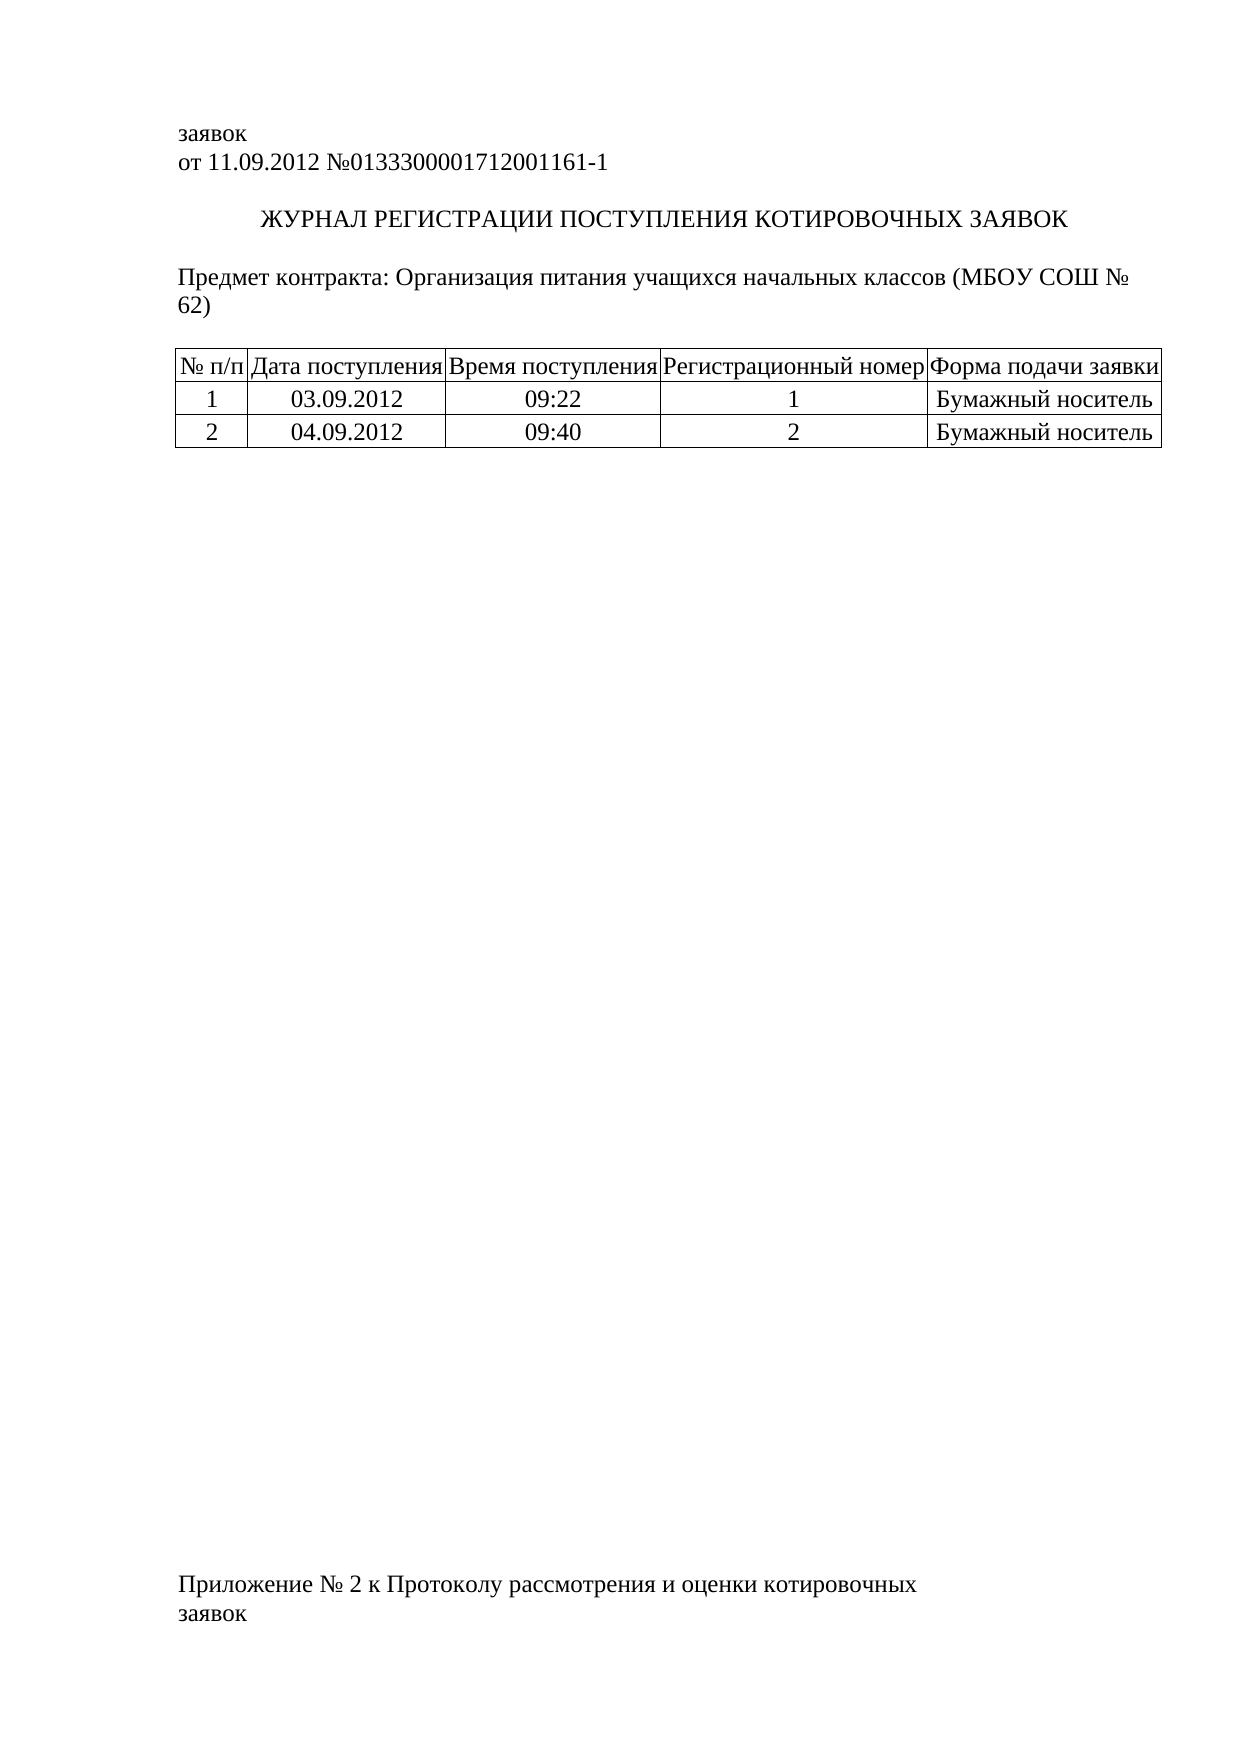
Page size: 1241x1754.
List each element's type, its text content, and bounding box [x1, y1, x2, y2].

table_header Время поступления [446, 349, 660, 381]
table_cell 2 [661, 415, 927, 447]
table_header № п/п [176, 349, 247, 381]
text Предмет контракта: Организация питания учащихся начальных классов (МБОУ СОШ № 62) [177, 262, 1152, 319]
table_header Регистрационный номер [661, 349, 927, 381]
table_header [178, 1569, 992, 1627]
table_cell 03.09.2012 [248, 382, 445, 414]
text ЖУРНАЛ РЕГИСТРАЦИИ ПОСТУПЛЕНИЯ КОТИРОВОЧНЫХ ЗАЯВОК [177, 204, 1152, 233]
table_cell Бумажный носитель [928, 382, 1161, 414]
table_cell 2 [176, 415, 247, 447]
table_header Дата поступления [248, 349, 445, 381]
table_cell 1 [661, 382, 927, 414]
table_header Форма подачи заявки [928, 349, 1161, 381]
table_cell 09:40 [446, 415, 660, 447]
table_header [178, 118, 992, 176]
table_cell Бумажный носитель [928, 415, 1161, 447]
table_cell 04.09.2012 [248, 415, 445, 447]
table_cell 1 [176, 382, 247, 414]
table_cell 09:22 [446, 382, 660, 414]
